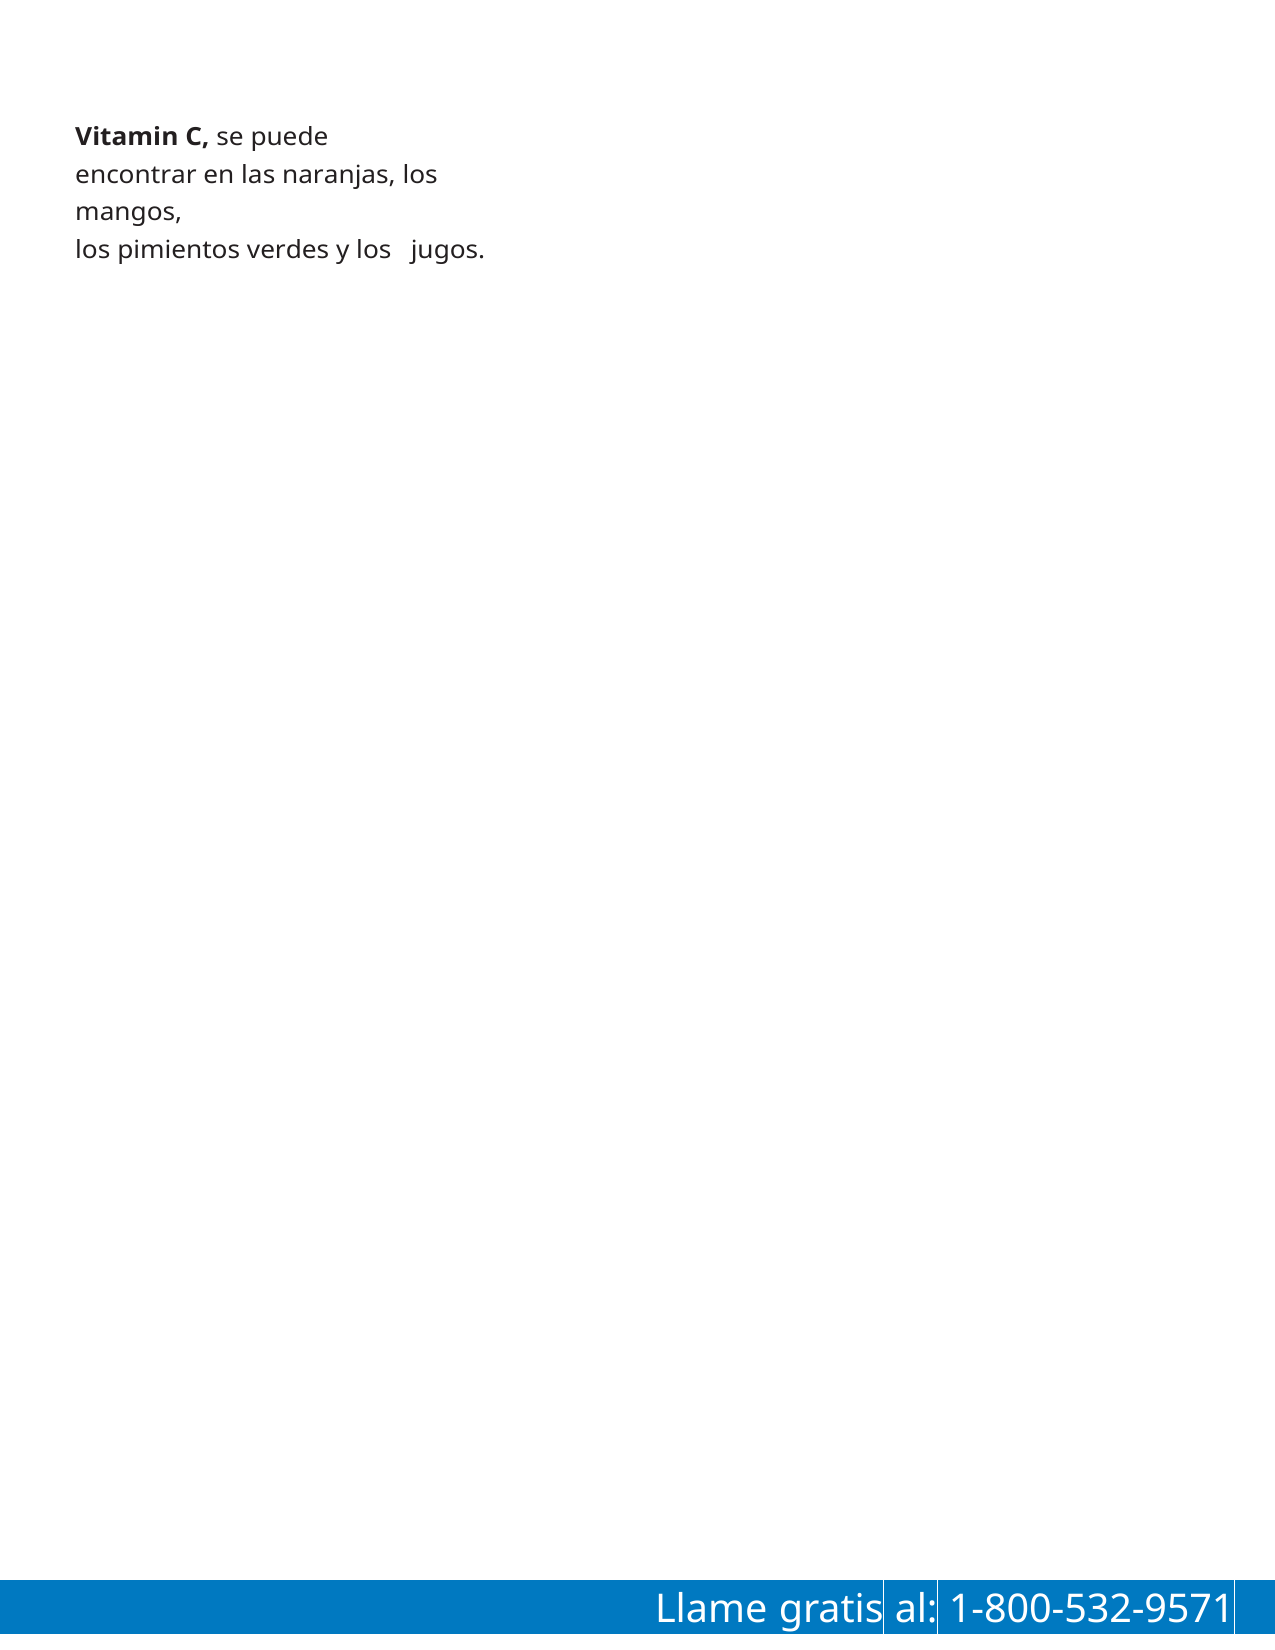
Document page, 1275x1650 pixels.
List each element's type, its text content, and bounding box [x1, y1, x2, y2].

text los pimientos verdes y los jugos. [75, 231, 1275, 265]
text Vitamin C, se puede encontrar en las naranjas, los mangos, [75, 119, 438, 228]
